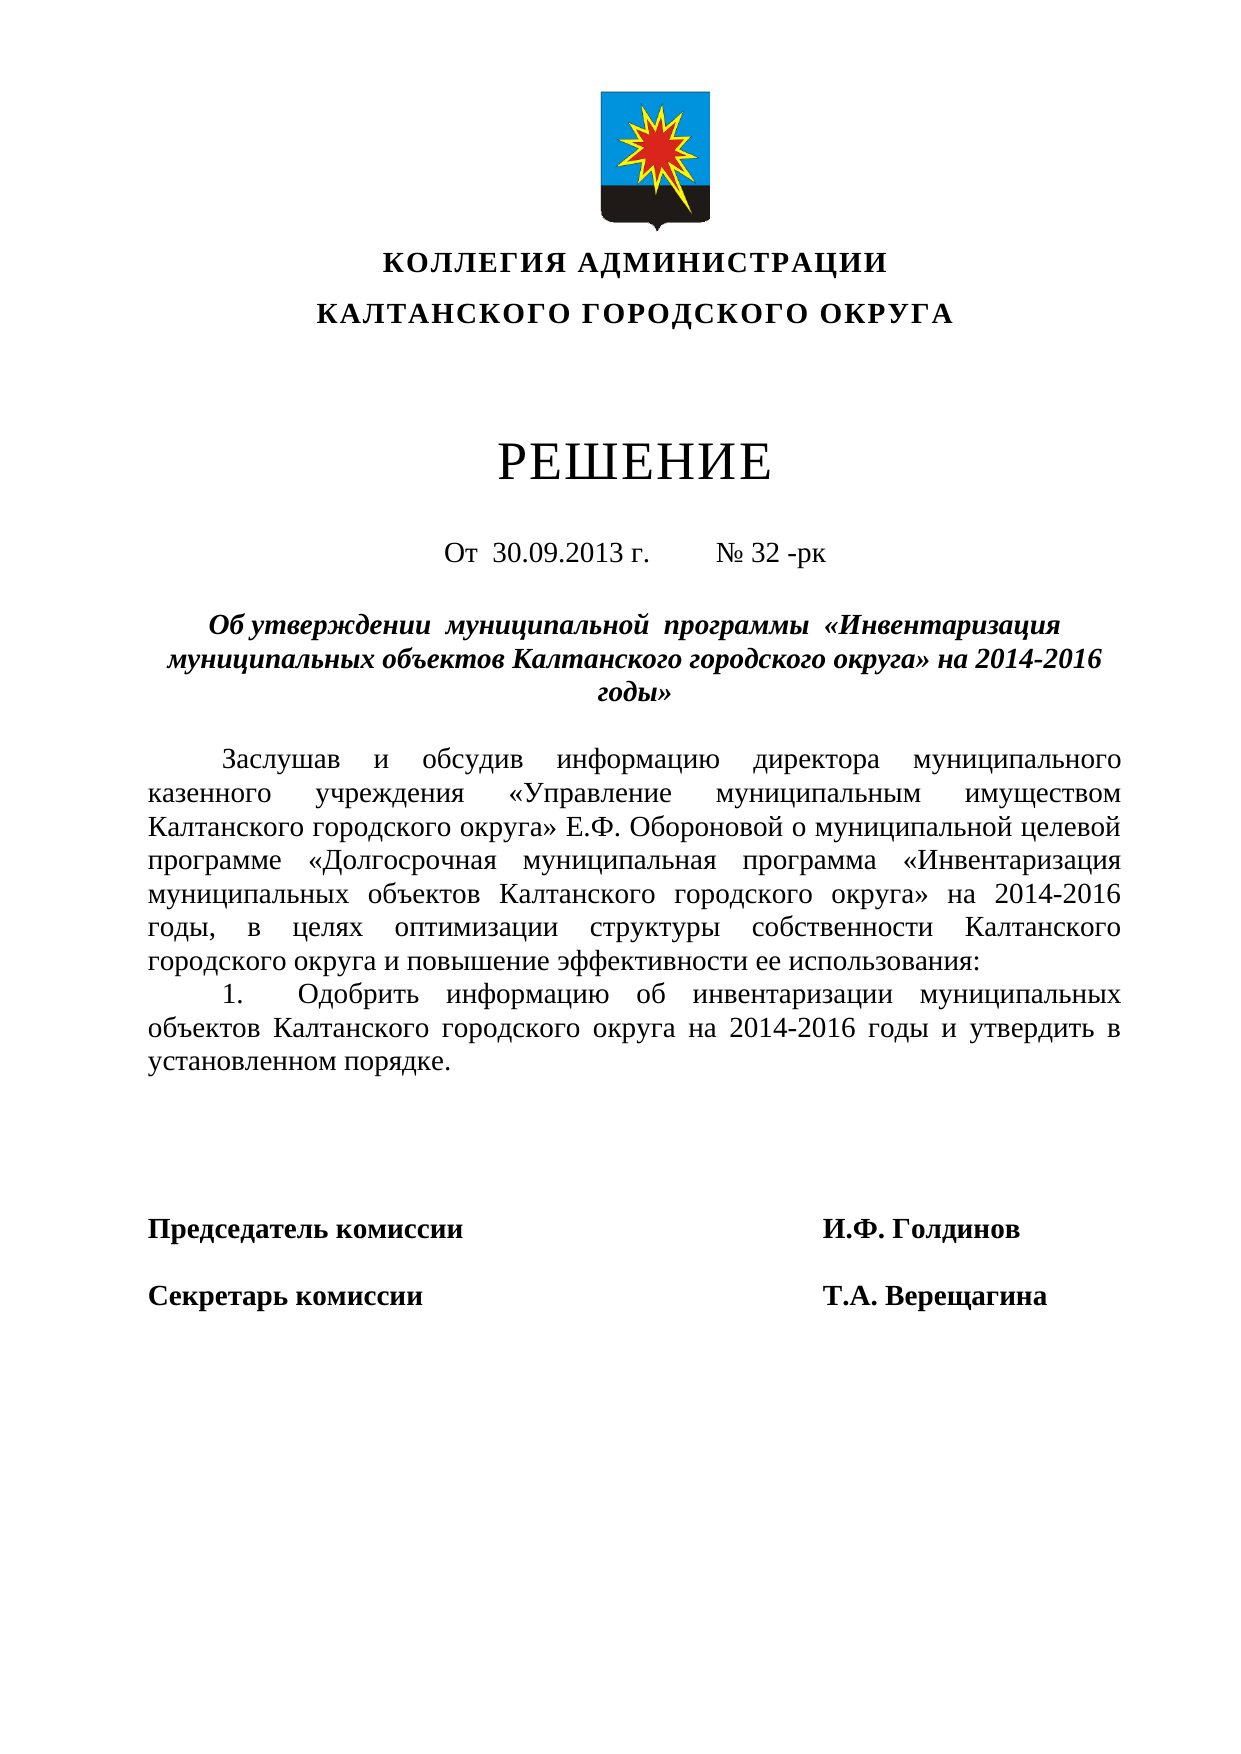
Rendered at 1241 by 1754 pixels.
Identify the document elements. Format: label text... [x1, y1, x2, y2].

picture [600, 108, 710, 232]
subtitle РЕШЕНИЕ [148, 429, 1122, 491]
text Заслушав и обсудив информацию директора муниципального казенного учреждения «Управление муниципальным имуществом Калтанского городского округа» Е.Ф. Обороновой о муниципальной целевой программе «Долгосрочная муниципальная программа «Инвентаризация муниципальных объектов Калтанского городского округа» на 2014-2016 годы, в целях оптимизации структуры собственности Калтанского городского округа и повышение эффективности ее использования: [148, 742, 1122, 976]
text КОЛЛЕГИЯ АДМИНИСТРАЦИИ [148, 246, 1122, 279]
list Одобрить информацию об инвентаризации муниципальных объектов Калтанского городского округа на 2014-2016 годы и утвердить в установленном порядке. [148, 976, 1122, 1077]
text Секретарь комиссии Т.А. Верещагина [148, 1278, 1122, 1312]
text От 30.09.2013 г. № 32 -рк [148, 536, 1122, 569]
text Председатель комиссии И.Ф. Голдинов [148, 1211, 1122, 1245]
text Об утверждении муниципальной программы «Инвентаризация муниципальных объектов Калтанского городского округа» на 2014-2016 годы» [148, 607, 1122, 708]
text КАЛТАНСКОГО ГОРОДСКОГО ОКРУГА [148, 296, 1122, 329]
